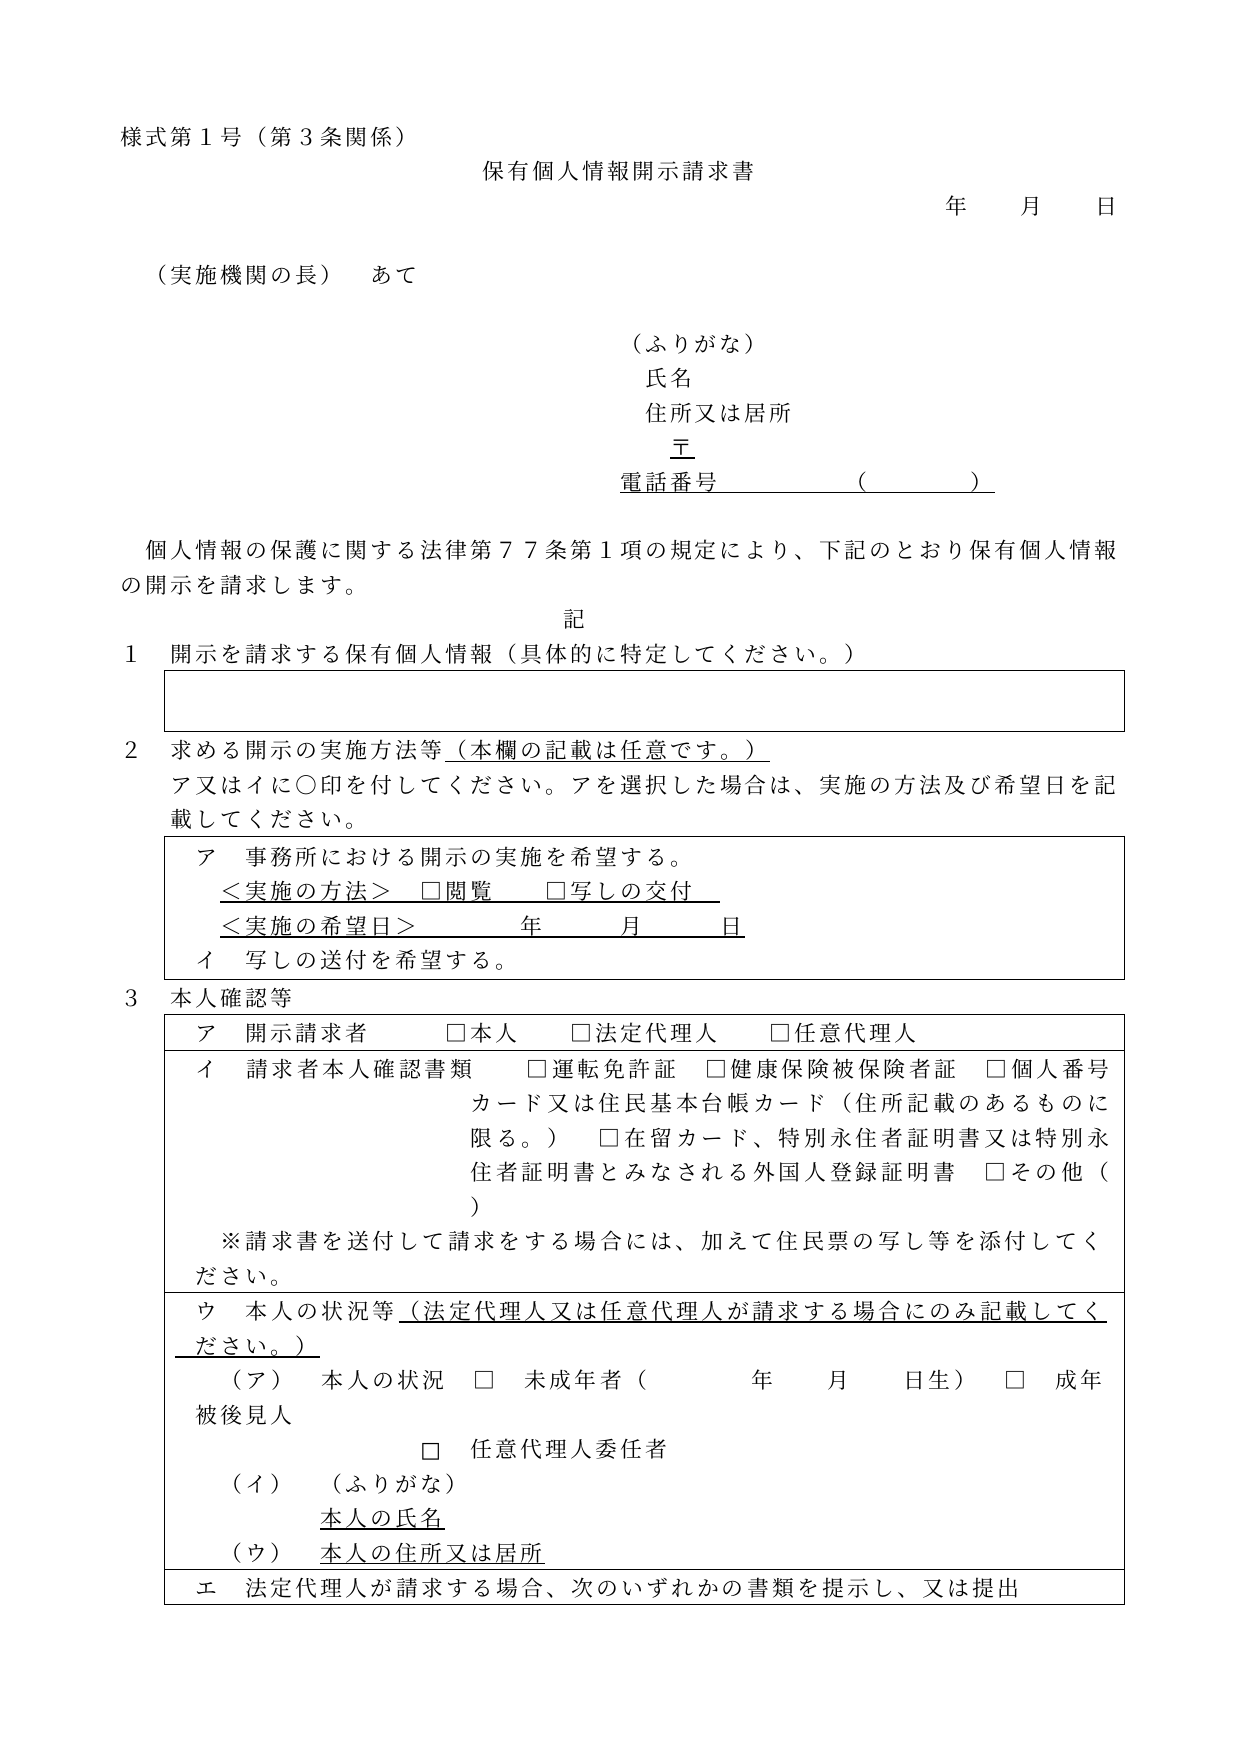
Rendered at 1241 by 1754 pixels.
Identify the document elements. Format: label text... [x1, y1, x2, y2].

text 年 月 日 [120, 187, 1120, 222]
table_header ア 事務所における開示の実施を希望する。 ＜実施の方法＞ □閲覧 □写しの交付 ＜実施の希望日＞ 年 月 日 イ 写しの送付を希望する。 [165, 837, 1124, 978]
text 保有個人情報開示請求書 [120, 153, 1120, 187]
text 記 [120, 601, 1032, 636]
text 電話番号 （ ） [120, 463, 1032, 498]
text １ 開示を請求する保有個人情報（具体的に特定してください。） [120, 636, 1120, 670]
text ２ 求める開示の実施方法等（本欄の記載は任意です。） [120, 732, 1032, 767]
text 〒 [120, 429, 1032, 463]
text （実施機関の長） あて [120, 256, 1032, 291]
text ア又はイに○印を付してください。アを選択した場合は、実施の方法及び希望日を記載してください。 [145, 767, 1120, 836]
table_header [165, 671, 1124, 731]
table_cell イ 請求者本人確認書類 □運転免許証 □健康保険被保険者証 □個人番号カード又は住民基本台帳カード（住所記載のあるものに限る。） □在留カード、特別永住者証明書又は特別永住者証明書とみなされる外国人登録証明書 □その他（ ） ※請求書を送付して請求をする場合には、加えて住民票の写し等を添付してください。 [165, 1051, 1124, 1292]
text （ふりがな） [120, 325, 1032, 360]
text 個人情報の保護に関する法律第７７条第１項の規定により、下記のとおり保有個人情報の開示を請求します。 [120, 532, 1120, 601]
text 氏名 [120, 360, 1032, 394]
text ３ 本人確認等 [120, 979, 1032, 1014]
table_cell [165, 1570, 1124, 1604]
table_cell ウ 本人の状況等（法定代理人又は任意代理人が請求する場合にのみ記載してください。） （ア） 本人の状況 □ 未成年者（ 年 月 日生） □ 成年被後見人 □ 任意代理人委任者 （イ） （ふりがな） 本人の氏名 （ウ） 本人の住所又は居所 [165, 1293, 1124, 1569]
text 様式第１号（第３条関係） [120, 118, 1032, 153]
text 住所又は居所 [120, 394, 1032, 429]
table_header ア 開示請求者 □本人 □法定代理人 □任意代理人 [165, 1015, 1124, 1049]
